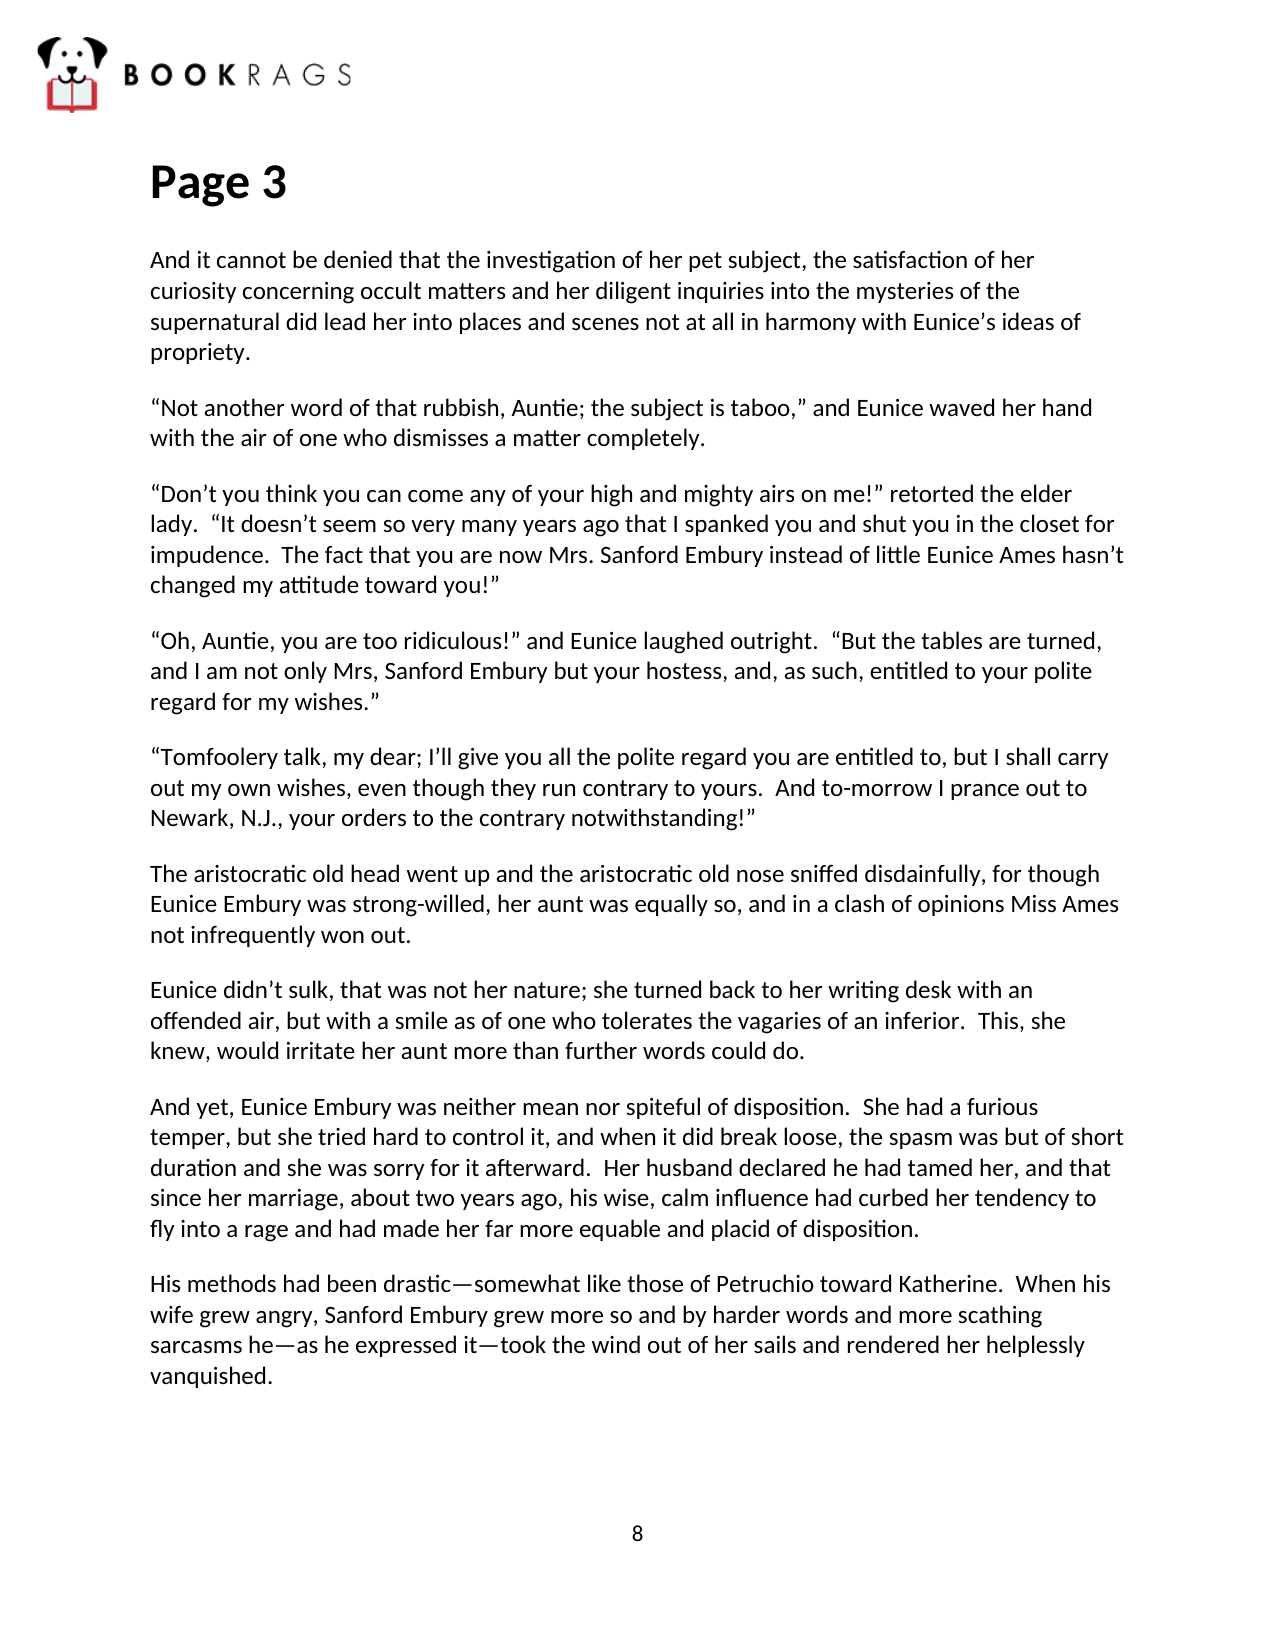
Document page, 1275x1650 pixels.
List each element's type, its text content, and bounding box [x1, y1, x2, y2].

text “Don’t you think you can come any of your high and mighty airs on me!” retorted the elder lady. “It doesn’t seem so very many years ago that I spanked you and shut you in the closet for impudence. The fact that you are now Mrs. Sanford Embury instead of little Eunice Ames hasn’t changed my attitude toward you!” [150, 478, 1125, 600]
text “Oh, Auntie, you are too ridiculous!” and Eunice laughed outright. “But the tables are turned, and I am not only Mrs, Sanford Embury but your hostess, and, as such, entitled to your polite regard for my wishes.” [150, 625, 1125, 716]
text The aristocratic old head went up and the aristocratic old nose sniffed disdainfully, for though Eunice Embury was strong-willed, her aunt was equally so, and in a clash of opinions Miss Ames not infrequently won out. [150, 858, 1125, 949]
text Page 3 [150, 150, 1125, 211]
picture [37, 37, 351, 113]
text “Tomfoolery talk, my dear; I’ll give you all the polite regard you are entitled to, but I shall carry out my own wishes, even though they run contrary to yours. And to-morrow I prance out to Newark, N.J., your orders to the contrary notwithstanding!” [150, 741, 1125, 833]
text “Not another word of that rubbish, Auntie; the subject is taboo,” and Eunice waved her hand with the air of one who dismisses a matter completely. [150, 392, 1125, 453]
text Eunice didn’t sulk, that was not her nature; she turned back to her writing desk with an offended air, but with a smile as of one who tolerates the vagaries of an inferior. This, she knew, would irritate her aunt more than further words could do. [150, 974, 1125, 1066]
text And it cannot be denied that the investigation of her pet subject, the satisfaction of her curiosity concerning occult matters and her diligent inquiries into the mysteries of the supernatural did lead her into places and scenes not at all in harmony with Eunice’s ideas of propriety. [150, 244, 1125, 367]
text His methods had been drastic—­somewhat like those of Petruchio toward Katherine. When his wife grew angry, Sanford Embury grew more so and by harder words and more scathing sarcasms he—­as he expressed it—­took the wind out of her sails and rendered her helplessly vanquished. [150, 1269, 1125, 1391]
text And yet, Eunice Embury was neither mean nor spiteful of disposition. She had a furious temper, but she tried hard to control it, and when it did break loose, the spasm was but of short duration and she was sorry for it afterward. Her husband declared he had tamed her, and that since her marriage, about two years ago, his wise, calm influence had curbed her tendency to fly into a rage and had made her far more equable and placid of disposition. [150, 1091, 1125, 1244]
